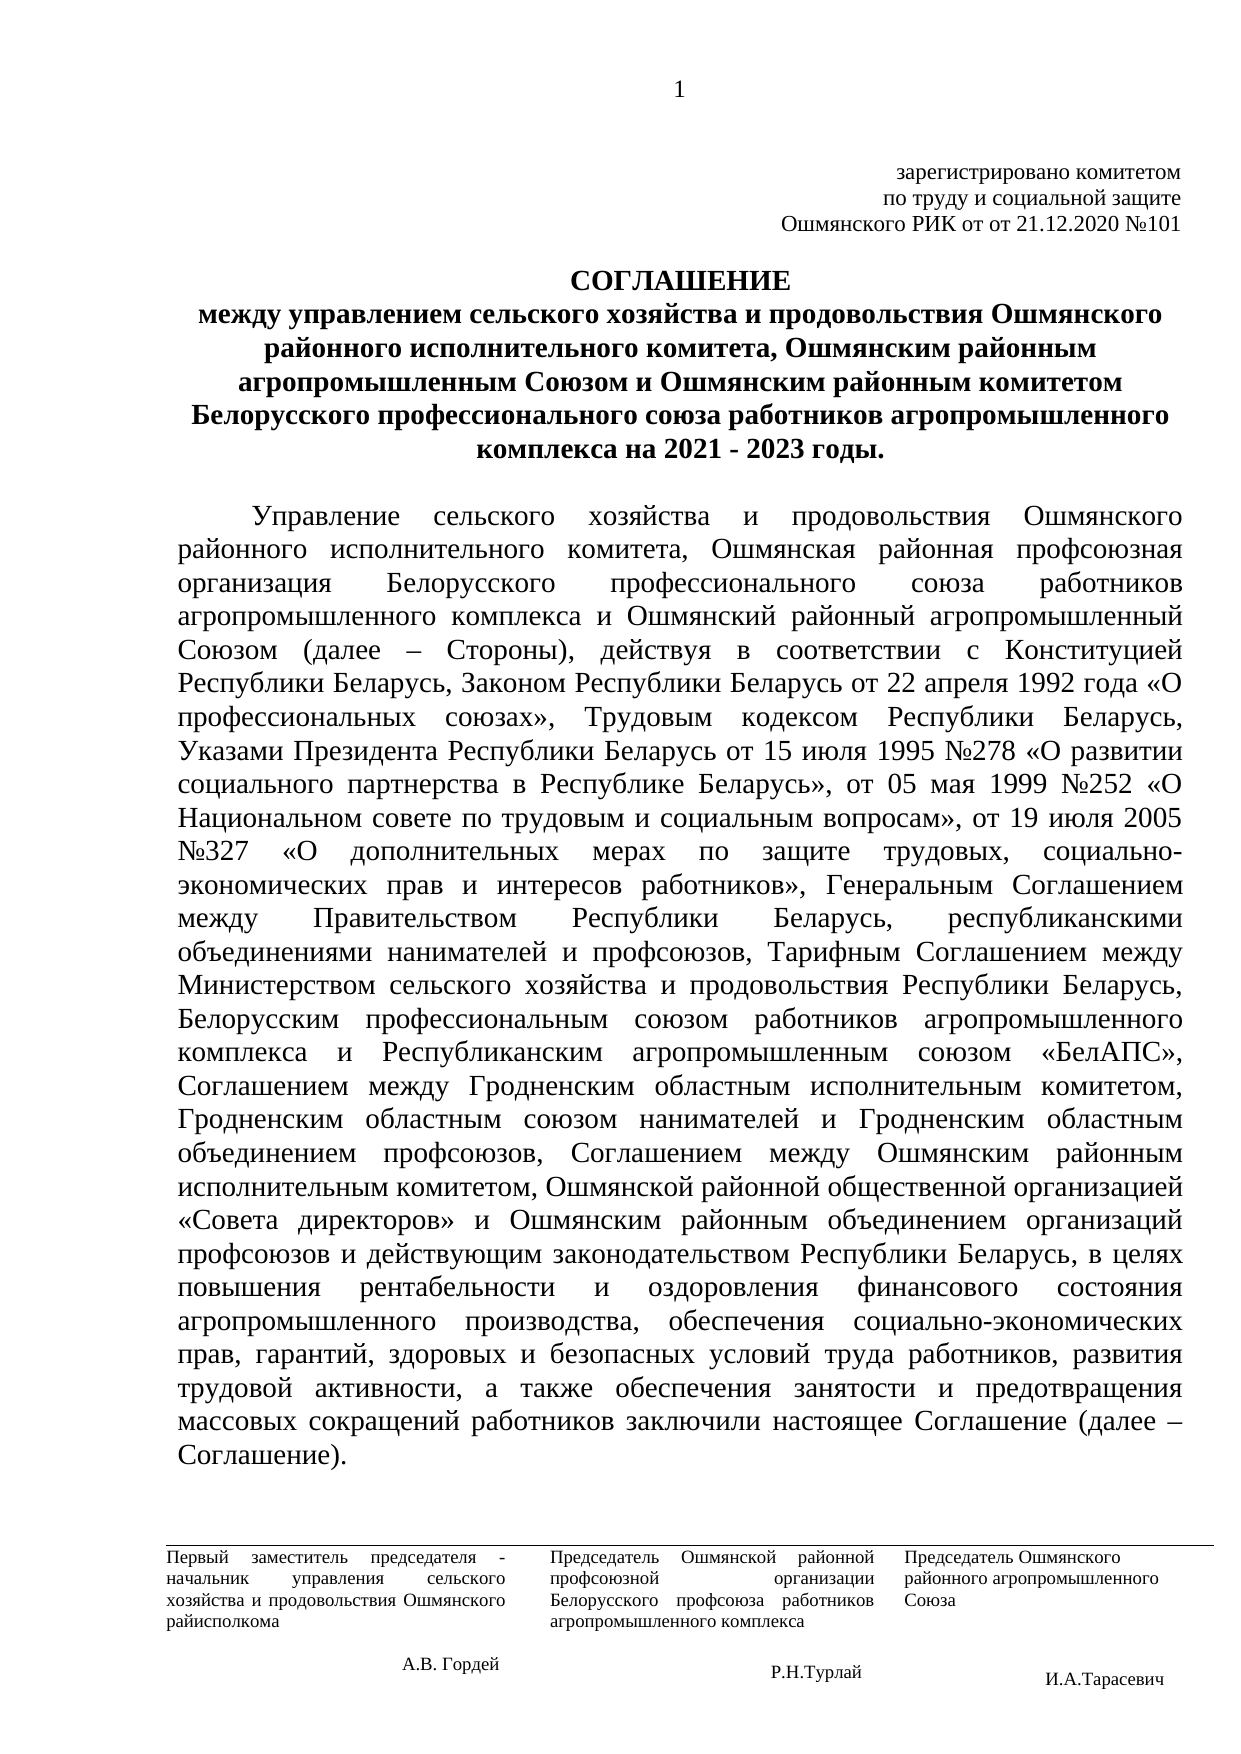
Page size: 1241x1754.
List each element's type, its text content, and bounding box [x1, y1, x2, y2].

text СОГЛАШЕНИЕ [177, 263, 1183, 297]
text между управлением сельского хозяйства и продовольствия Ошмянского районного исполнительного комитета, Ошмянским районным агропромышленным Союзом и Ошмянским районным комитетом Белорусского профессионального союза работников агропромышленного комплекса на 2021 - 2023 годы. [177, 297, 1183, 464]
text зарегистрировано комитетом [177, 158, 1181, 184]
text Ошмянского РИК от от 21.12.2020 №101 [177, 210, 1181, 237]
text Управление сельского хозяйства и продовольствия Ошмянского районного исполнительного комитета, Ошмянская районная профсоюзная организация Белорусского профессионального союза работников агропромышленного комплекса и Ошмянский районный агропромышленный Союзом (далее – Стороны), действуя в соответствии с Конституцией Республики Беларусь, Законом Республики Беларусь от 22 апреля 1992 года «О профессиональных союзах», Трудовым кодексом Республики Беларусь, Указами Президента Республики Беларусь от 15 июля 1995 №278 «О развитии социального партнерства в Республике Беларусь», от 05 мая 1999 №252 «О Национальном совете по трудовым и социальным вопросам», от 19 июля 2005 №327 «О дополнительных мерах по защите трудовых, социально-экономических прав и интересов работников», Генеральным Соглашением между Правительством Республики Беларусь, республиканскими объединениями нанимателей и профсоюзов, Тарифным Соглашением между Министерством сельского хозяйства и продовольствия Республики Беларусь, Белорусским профессиональным союзом работников агропромышленного комплекса и Республиканским агропромышленным союзом «БелАПС», Соглашением между Гродненским областным исполнительным комитетом, Гродненским областным союзом нанимателей и Гродненским областным объединением профсоюзов, Соглашением между Ошмянским районным исполнительным комитетом, Ошмянской районной общественной организацией «Совета директоров» и Ошмянским районным объединением организаций профсоюзов и действующим законодательством Республики Беларусь, в целях повышения рентабельности и оздоровления финансового состояния агропромышленного производства, обеспечения социально-экономических прав, гарантий, здоровых и безопасных условий труда работников, развития трудовой активности, а также обеспечения занятости и предотвращения массовых сокращений работников заключили настоящее Соглашение (далее – Соглашение). [177, 498, 1183, 1471]
text по труду и социальной защите [177, 184, 1181, 210]
